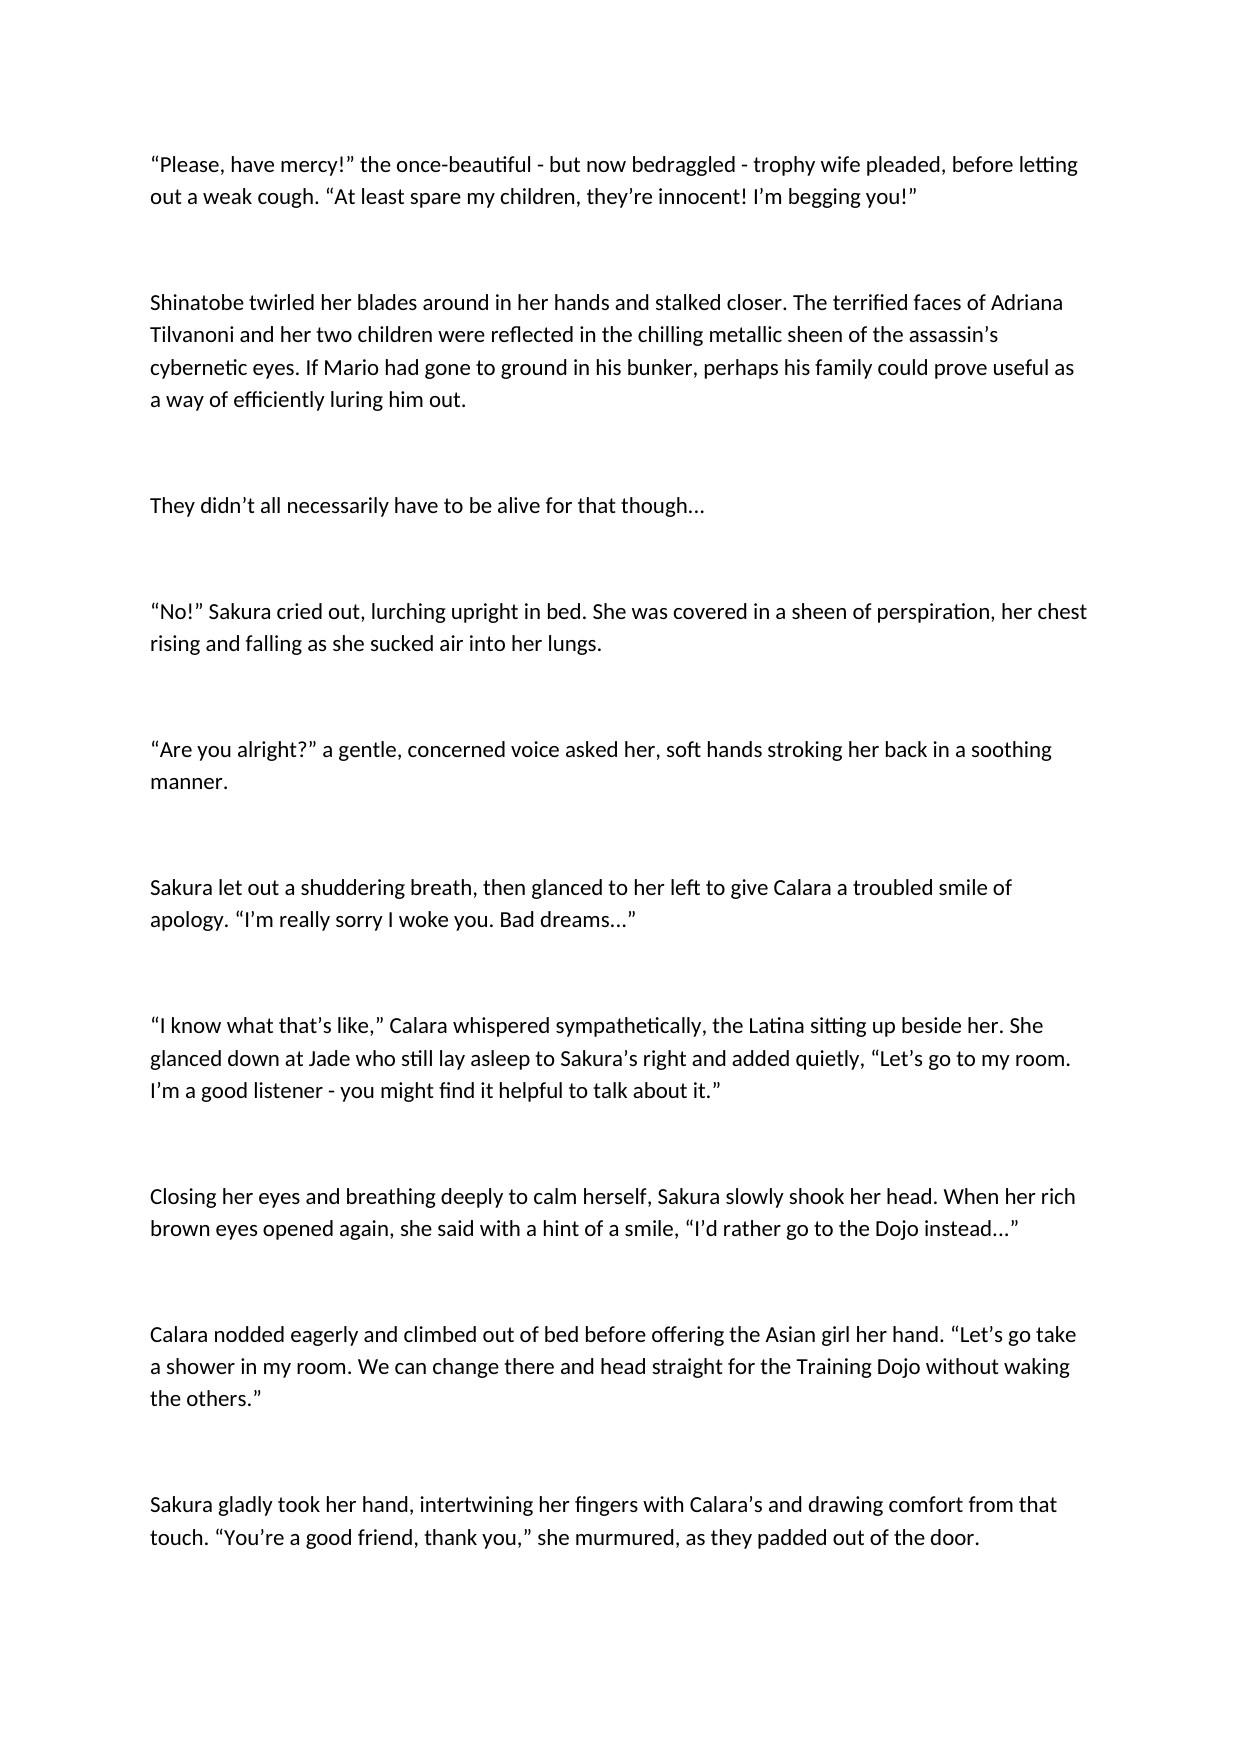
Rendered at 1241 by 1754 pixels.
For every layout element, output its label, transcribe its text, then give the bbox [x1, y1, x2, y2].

text Calara nodded eagerly and climbed out of bed before offering the Asian girl her hand. “Let’s go take a shower in my room. We can change there and head straight for the Training Dojo without waking the others.” [150, 1320, 1090, 1413]
text “Are you alright?” a gentle, concerned voice asked her, soft hands stroking her back in a soothing manner. [150, 735, 1090, 795]
text Closing her eyes and breathing deeply to calm herself, Sakura slowly shook her head. When her rich brown eyes opened again, she said with a hint of a smile, “I’d rather go to the Dojo instead...” [150, 1182, 1090, 1242]
text Sakura gladly took her hand, intertwining her fingers with Calara’s and drawing comfort from that touch. “You’re a good friend, thank you,” she murmured, as they padded out of the door. [150, 1491, 1090, 1551]
text Shinatobe twirled her blades around in her hands and stalked closer. The terrified faces of Adriana Tilvanoni and her two children were reflected in the chilling metallic sheen of the assassin’s cybernetic eyes. If Mario had gone to ground in his bunker, perhaps his family could prove useful as a way of efficiently luring him out. [150, 288, 1090, 413]
text “I know what that’s like,” Calara whispered sympathetically, the Latina sitting up beside her. She glanced down at Jade who still lay asleep to Sakura’s right and added quietly, “Let’s go to my room. I’m a good listener - you might find it helpful to talk about it.” [150, 1012, 1090, 1104]
text They didn’t all necessarily have to be alive for that though... [150, 491, 1090, 519]
text “Please, have mercy!” the once-beautiful - but now bedraggled - trophy wife pleaded, before letting out a weak cough. “At least spare my children, they’re innocent! I’m begging you!” [150, 150, 1090, 210]
text “No!” Sakura cried out, lurching upright in bed. She was covered in a sheen of perspiration, her chest rising and falling as she sucked air into her lungs. [150, 597, 1090, 657]
text Sakura let out a shuddering breath, then glanced to her left to give Calara a troubled smile of apology. “I’m really sorry I woke you. Bad dreams...” [150, 873, 1090, 933]
